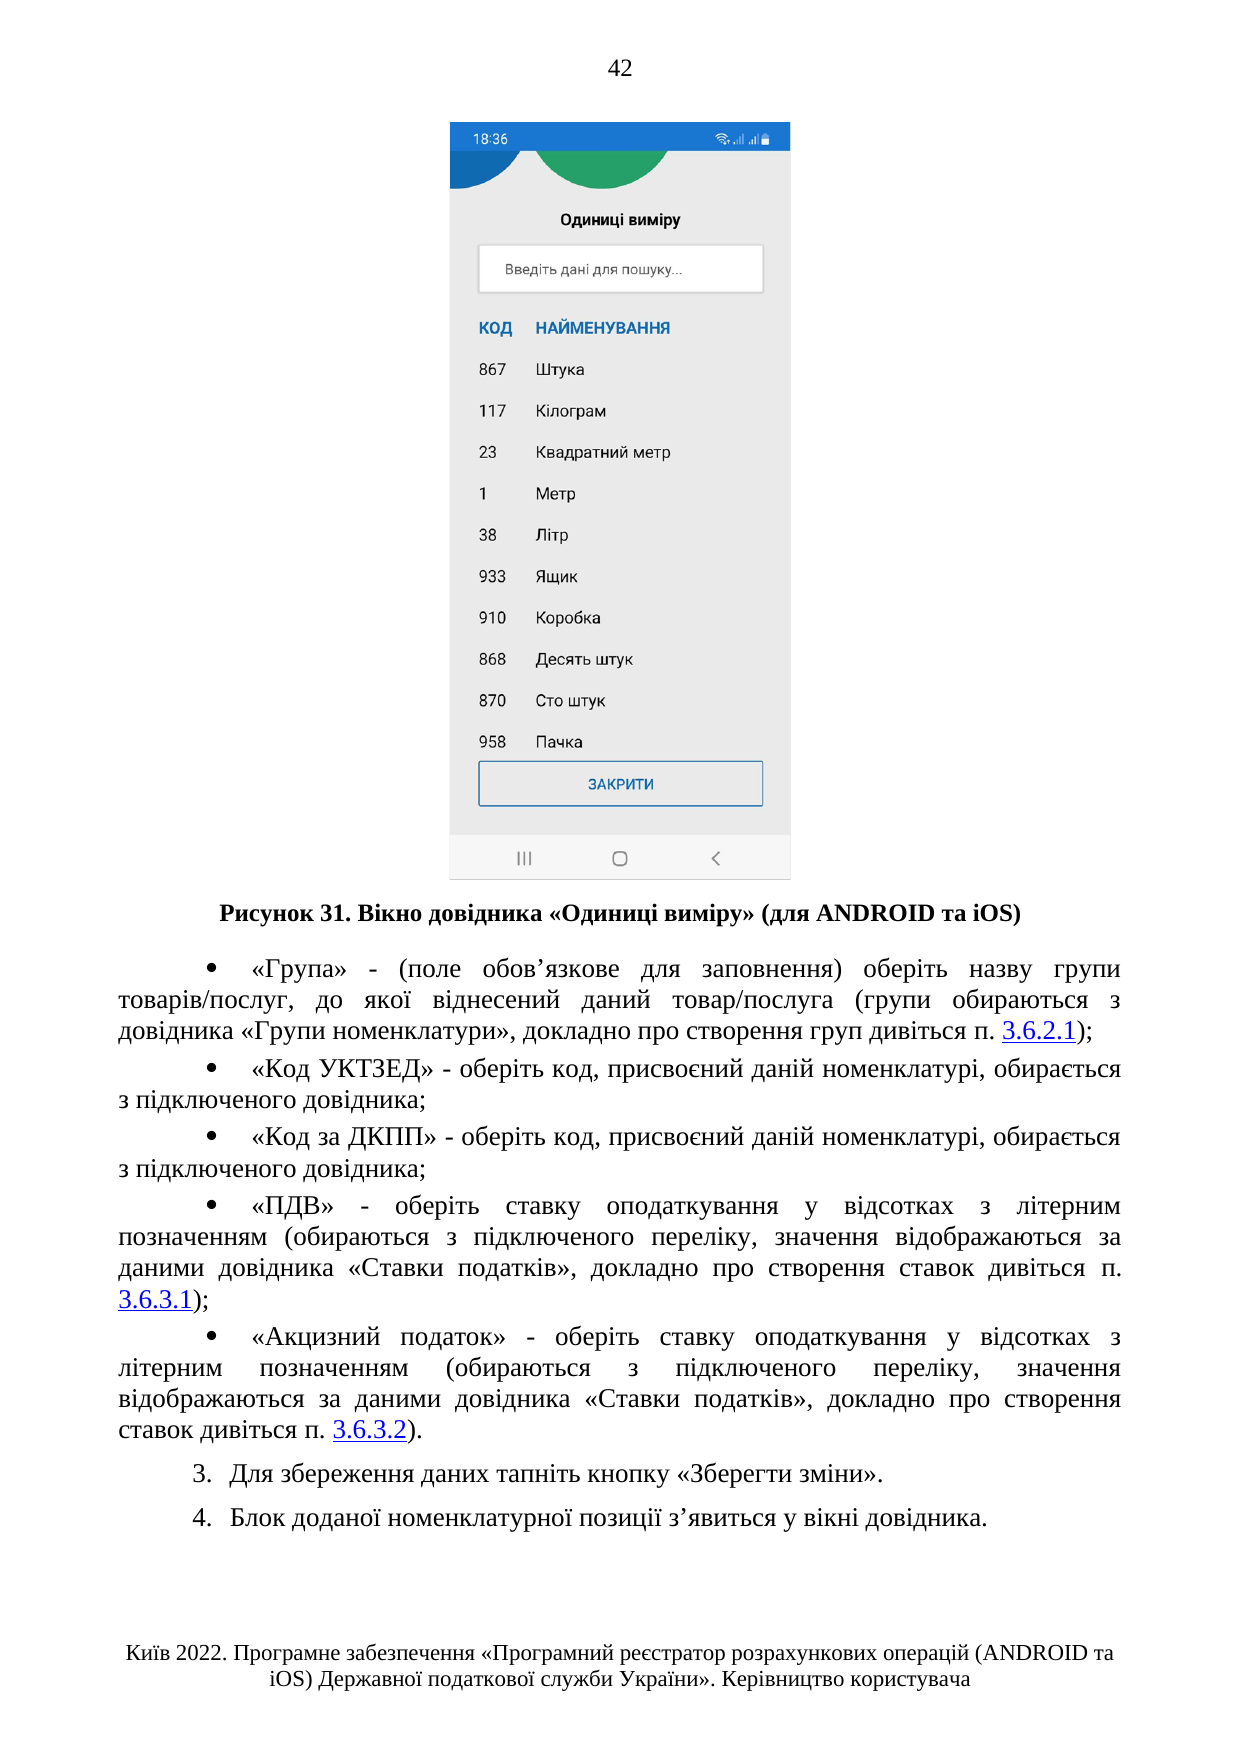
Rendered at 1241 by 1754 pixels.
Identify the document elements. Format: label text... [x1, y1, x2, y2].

list «Код за ДКПП» - оберіть код, присвоєний даній номенклатурі, обирається з підключеного довідника; [118, 1121, 1122, 1183]
list «Група» - (поле обов’язкове для заповнення) оберіть назву групи товарів/послуг, до якої віднесений даний товар/послуга (групи обираються з довідника «Групи номенклатури», докладно про створення груп дивіться п. 3.6.2.1); [118, 952, 1122, 1046]
list Блок доданої номенклатурної позиції з’явиться у вікні довідника. [192, 1501, 1122, 1532]
list «Код УКТЗЕД» - оберіть код, присвоєний даній номенклатурі, обирається з підключеного довідника; [118, 1052, 1122, 1114]
list Для збереження даних тапніть кнопку «Зберегти зміни». [192, 1457, 1122, 1488]
picture [449, 122, 791, 880]
list «ПДВ» - оберіть ставку оподаткування у відсотках з літерним позначенням (обираються з підключеного переліку, значення відображаються за даними довідника «Ставки податків», докладно про створення ставок дивіться п. 3.6.3.1); [118, 1189, 1122, 1314]
text Рисунок 31. Вікно довідника «Одиниці виміру» (для ANDROID та iOS) [118, 898, 1122, 927]
list «Акцизний податок» - оберіть ставку оподаткування у відсотках з літерним позначенням (обираються з підключеного переліку, значення відображаються за даними довідника «Ставки податків», докладно про створення ставок дивіться п. 3.6.3.2). [118, 1320, 1122, 1445]
